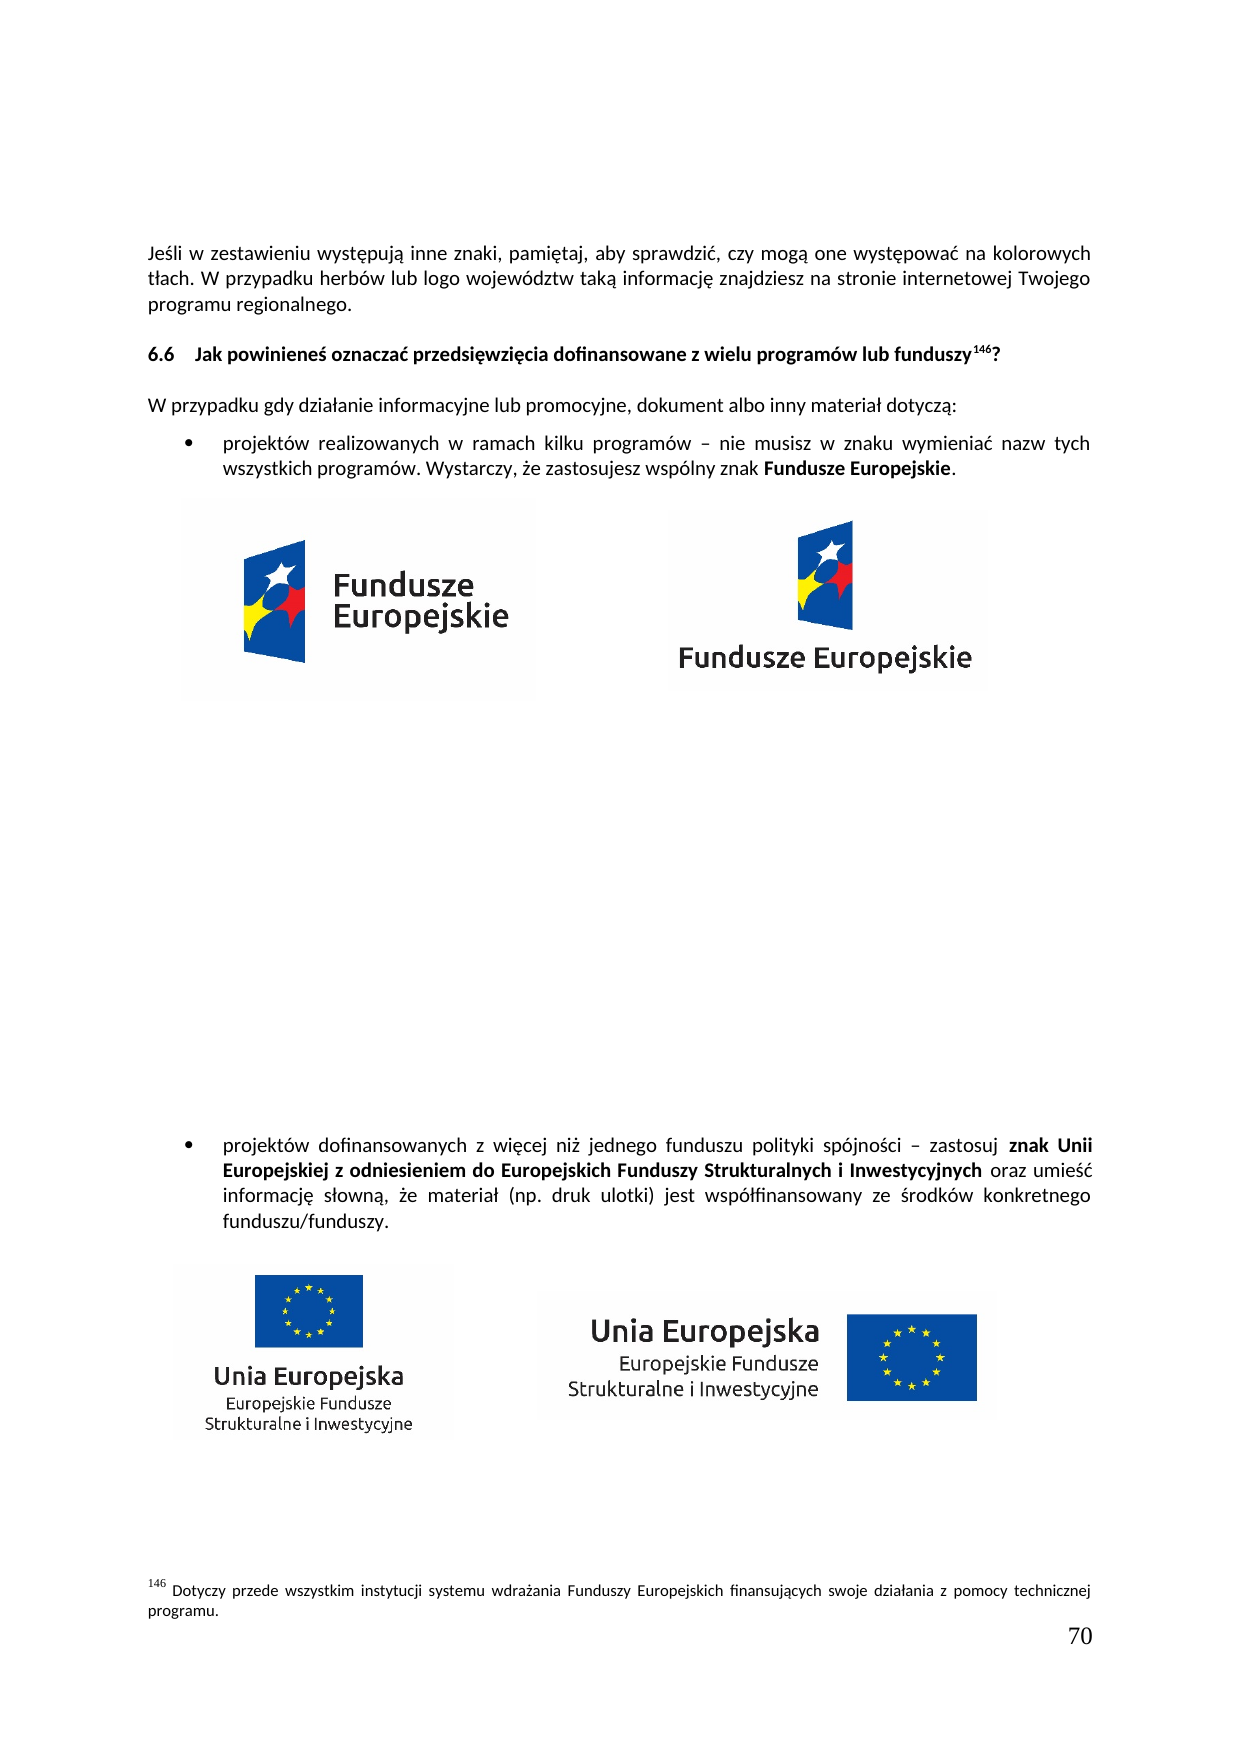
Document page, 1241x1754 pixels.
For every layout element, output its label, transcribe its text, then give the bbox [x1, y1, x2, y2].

list projektów dofinansowanych z więcej niż jednego funduszu polityki spójności – zastosuj znak Unii Europejskiej z odniesieniem do Europejskich Funduszy Strukturalnych i Inwestycyjnych oraz umieść informację słowną, że materiał (np. druk ulotki) jest współfinansowany ze środków konkretnego funduszu/funduszy. [185, 1132, 1092, 1233]
picture [667, 510, 989, 691]
picture [536, 1291, 997, 1420]
picture [173, 1264, 454, 1440]
list Jak powinieneś oznaczać przedsięwzięcia dofinansowane z wielu programów lub funduszy? [148, 341, 1092, 367]
list projektów realizowanych w ramach kilku programów – nie musisz w znaku wymieniać nazw tych wszystkich programów. Wystarczy, że zastosujesz wspólny znak Fundusze Europejskie. [185, 430, 1092, 481]
text W przypadku gdy działanie informacyjne lub promocyjne, dokument albo inny materiał dotyczą: [148, 392, 1092, 417]
text Jeśli w zestawieniu występują inne znaki, pamiętaj, aby sprawdzić, czy mogą one występować na kolorowych tłach. W przypadku herbów lub logo województw taką informację znajdziesz na stronie internetowej Twojego programu regionalnego. [148, 240, 1092, 316]
picture [180, 498, 537, 701]
